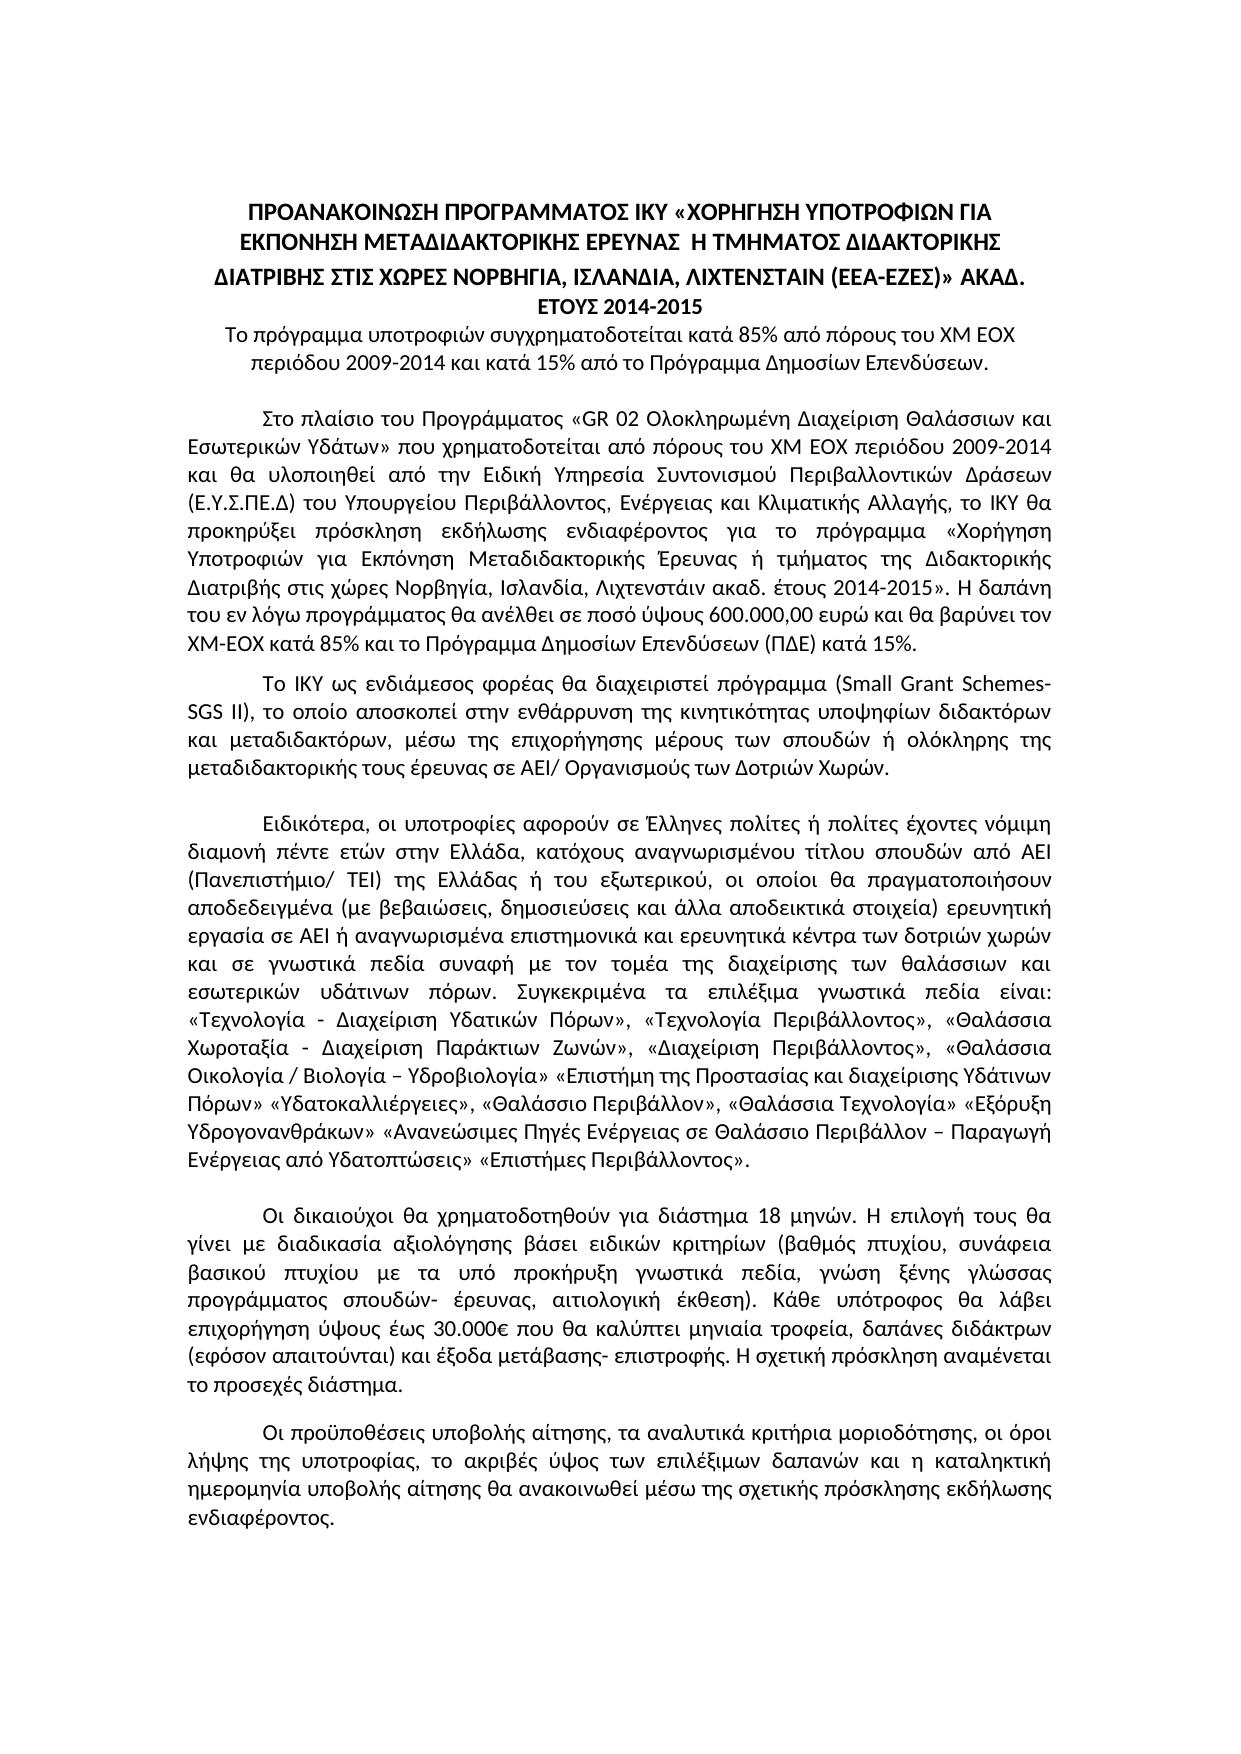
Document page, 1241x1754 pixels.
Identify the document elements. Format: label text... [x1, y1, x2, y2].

text Στο πλαίσιο του Προγράμματος «GR 02 Ολοκληρωμένη Διαχείριση Θαλάσσιων και Εσωτερικών Υδάτων» που χρηματοδοτείται από πόρους του ΧΜ ΕΟΧ περιόδου 2009-2014 και θα υλοποιηθεί από την Ειδική Υπηρεσία Συντονισμού Περιβαλλοντικών Δράσεων (Ε.Υ.Σ.ΠΕ.Δ) του Υπουργείου Περιβάλλοντος, Ενέργειας και Κλιματικής Αλλαγής, το ΙΚΥ θα προκηρύξει πρόσκληση εκδήλωσης ενδιαφέροντος για το πρόγραμμα «Χορήγηση Υποτροφιών για Εκπόνηση Μεταδιδακτορικής Έρευνας ή τμήματος της Διδακτορικής Διατριβής στις χώρες Νορβηγία, Ισλανδία, Λιχτενστάιν ακαδ. έτους 2014-2015». Η δαπάνη του εν λόγω προγράμματος θα ανέλθει σε ποσό ύψους 600.000,00 ευρώ και θα βαρύνει τον ΧΜ-ΕΟΧ κατά 85% και το Πρόγραμμα Δημοσίων Επενδύσεων (ΠΔΕ) κατά 15%. [187, 404, 1053, 657]
text ΠΡΟΑΝΑΚΟΙΝΩΣΗ ΠΡΟΓΡΑΜΜΑΤΟΣ ΙΚΥ «ΧΟΡΗΓΗΣΗ ΥΠΟΤΡΟΦΙΩΝ ΓΙΑ ΕΚΠΟΝΗΣΗ ΜΕΤΑΔΙΔΑΚΤΟΡΙΚΗΣ ΈΡΕΥΝΑΣ Ή ΤΜΗΜΑΤΟΣ ΔΙΔΑΚΤΟΡΙΚΗΣ ΔΙΑΤΡΙΒΗΣ ΣΤΙΣ ΧΩΡΕΣ ΝΟΡΒΗΓΙΑ, ΙΣΛΑΝΔΙΑ, ΛΙΧΤΕΝΣΤΑΙΝ (ΕΕΑ-EΖΕΣ)» ΑΚΑΔ. ΕΤΟΥΣ 2014-2015 [187, 196, 1053, 320]
text Οι προϋποθέσεις υποβολής αίτησης, τα αναλυτικά κριτήρια μοριοδότησης, οι όροι λήψης της υποτροφίας, το ακριβές ύψος των επιλέξιμων δαπανών και η καταληκτική ημερομηνία υποβολής αίτησης θα ανακοινωθεί μέσω της σχετικής πρόσκλησης εκδήλωσης ενδιαφέροντος. [187, 1418, 1053, 1531]
text Ειδικότερα, οι υποτροφίες αφορούν σε Έλληνες πολίτες ή πολίτες έχοντες νόμιμη διαμονή πέντε ετών στην Ελλάδα, κατόχους αναγνωρισμένου τίτλου σπουδών από ΑΕΙ (Πανεπιστήμιο/ ΤΕΙ) της Ελλάδας ή του εξωτερικού, οι οποίοι θα πραγματοποιήσουν αποδεδειγμένα (με βεβαιώσεις, δημοσιεύσεις και άλλα αποδεικτικά στοιχεία) ερευνητική εργασία σε ΑΕΙ ή αναγνωρισμένα επιστημονικά και ερευνητικά κέντρα των δοτριών χωρών και σε γνωστικά πεδία συναφή με τον τομέα της διαχείρισης των θαλάσσιων και εσωτερικών υδάτινων πόρων. Συγκεκριμένα τα επιλέξιμα γνωστικά πεδία είναι: «Τεχνολογία - Διαχείριση Υδατικών Πόρων», «Τεχνολογία Περιβάλλοντος», «Θαλάσσια Χωροταξία - Διαχείριση Παράκτιων Ζωνών», «Διαχείριση Περιβάλλοντος», «Θαλάσσια Οικολογία / Βιολογία – Υδροβιολογία» «Επιστήμη της Προστασίας και διαχείρισης Υδάτινων Πόρων» «Υδατοκαλλιέργειες», «Θαλάσσιο Περιβάλλον», «Θαλάσσια Τεχνολογία» «Εξόρυξη Υδρογονανθράκων» «Ανανεώσιμες Πηγές Ενέργειας σε Θαλάσσιο Περιβάλλον – Παραγωγή Ενέργειας από Υδατοπτώσεις» «Επιστήμες Περιβάλλοντος». [187, 809, 1053, 1173]
text Οι δικαιούχοι θα χρηματοδοτηθούν για διάστημα 18 μηνών. Η επιλογή τους θα γίνει με διαδικασία αξιολόγησης βάσει ειδικών κριτηρίων (βαθμός πτυχίου, συνάφεια βασικού πτυχίου με τα υπό προκήρυξη γνωστικά πεδία, γνώση ξένης γλώσσας προγράμματος σπουδών- έρευνας, αιτιολογική έκθεση). Κάθε υπότροφος θα λάβει επιχορήγηση ύψους έως 30.000€ που θα καλύπτει μηνιαία τροφεία, δαπάνες διδάκτρων (εφόσον απαιτούνται) και έξοδα μετάβασης- επιστροφής. Η σχετική πρόσκληση αναμένεται το προσεχές διάστημα. [187, 1202, 1053, 1398]
text Το πρόγραμμα υποτροφιών συγχρηματοδοτείται κατά 85% από πόρους του ΧΜ ΕΟΧ περιόδου 2009-2014 και κατά 15% από το Πρόγραμμα Δημοσίων Επενδύσεων. [187, 320, 1053, 376]
text Το ΙΚΥ ως ενδιάμεσος φορέας θα διαχειριστεί πρόγραμμα (Small Grant Schemes- SGS ΙΙ), το οποίο αποσκοπεί στην ενθάρρυνση της κινητικότητας υποψηφίων διδακτόρων και μεταδιδακτόρων, μέσω της επιχορήγησης μέρους των σπουδών ή ολόκληρης της μεταδιδακτορικής τους έρευνας σε AEI/ Οργανισμούς των Δοτριών Χωρών. [187, 669, 1053, 781]
